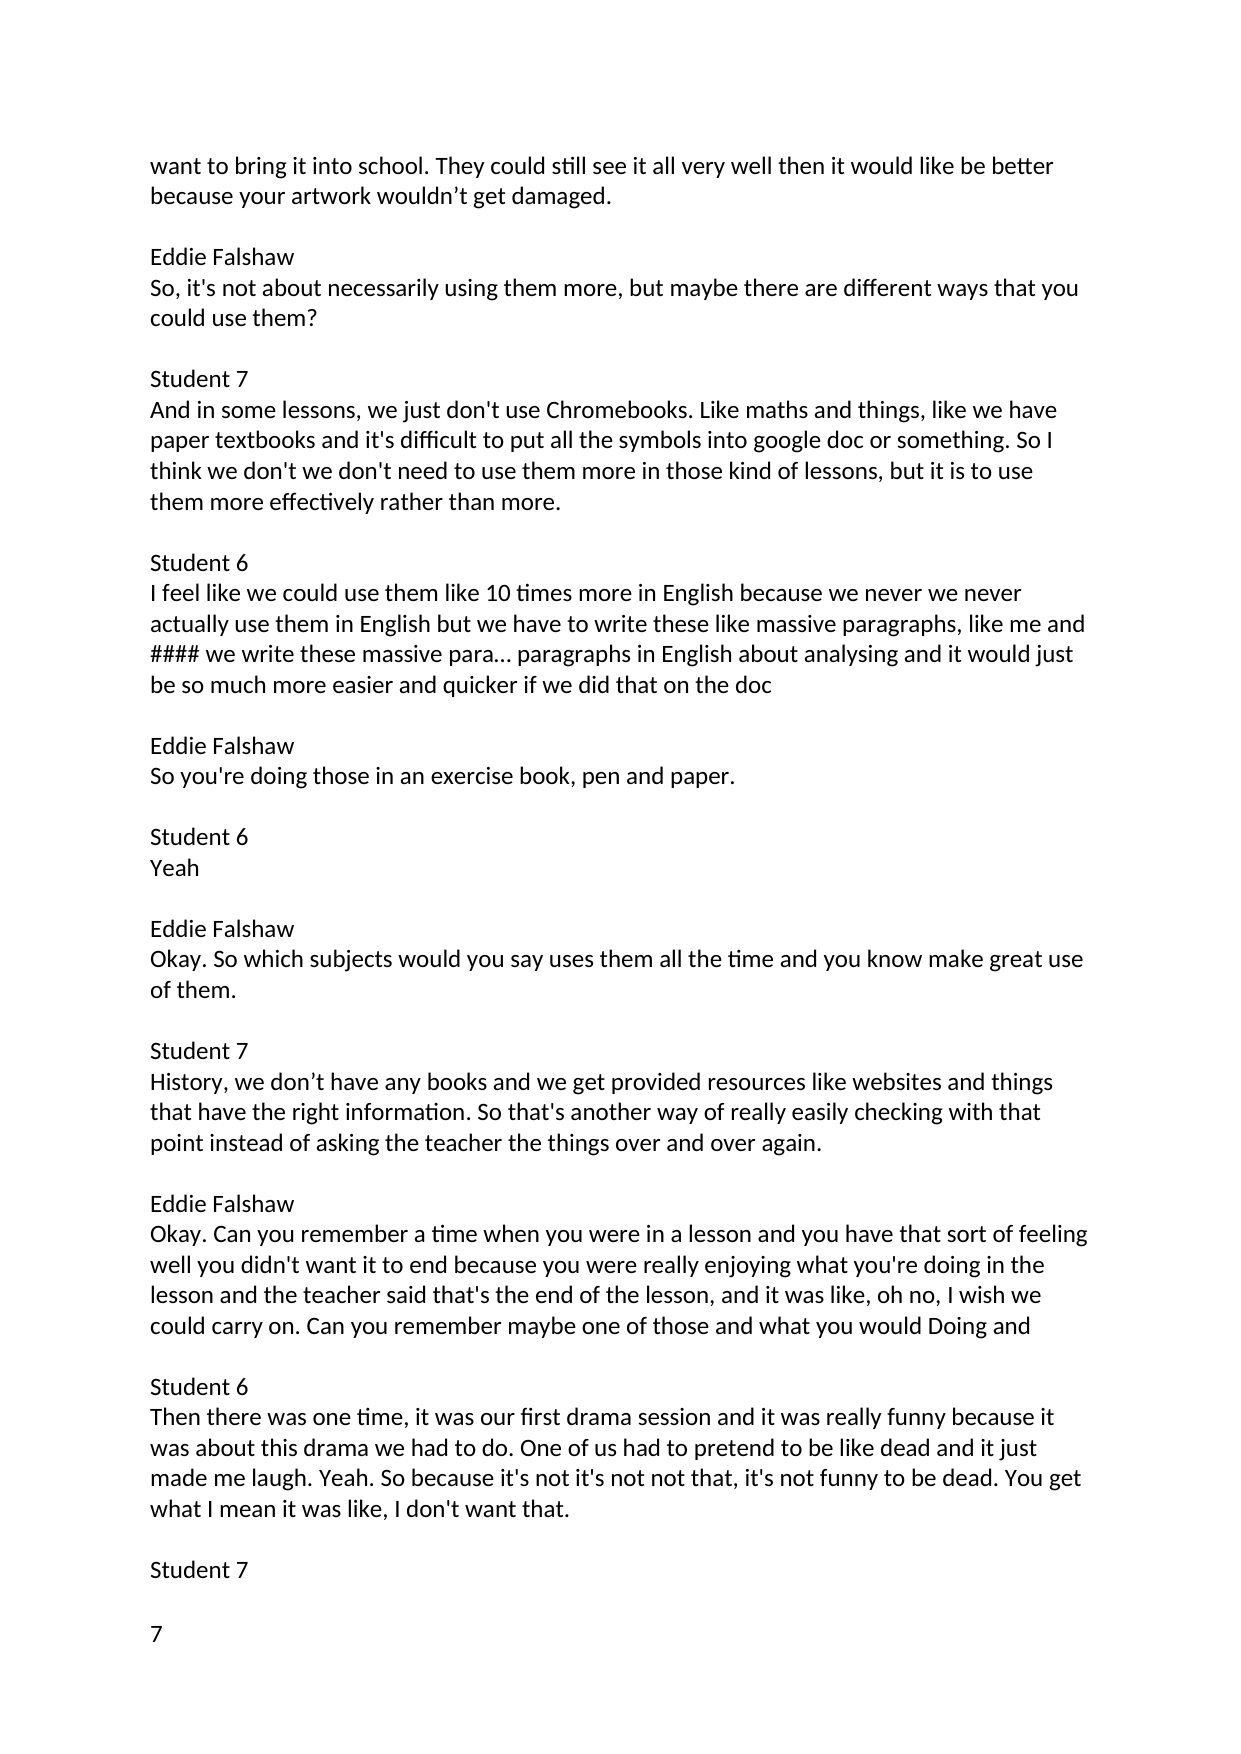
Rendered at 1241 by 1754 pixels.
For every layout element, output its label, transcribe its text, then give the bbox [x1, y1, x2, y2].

text History, we don’t have any books and we get provided resources like websites and things that have the right information. So that's another way of really easily checking with that point instead of asking the teacher the things over and over again. [150, 1066, 1090, 1157]
text Eddie Falshaw [150, 242, 1090, 272]
text Okay. Can you remember a time when you were in a lesson and you have that sort of feeling well you didn't want it to end because you were really enjoying what you're doing in the lesson and the teacher said that's the end of the lesson, and it was like, oh no, I wish we could carry on. Can you remember maybe one of those and what you would Doing and [150, 1218, 1090, 1340]
text Eddie Falshaw [150, 1188, 1090, 1218]
text So, it's not about necessarily using them more, but maybe there are different ways that you could use them? [150, 272, 1090, 333]
text Student 7 [150, 364, 1090, 394]
text Student 6 [150, 547, 1090, 577]
text Eddie Falshaw [150, 730, 1090, 760]
text So you're doing those in an exercise book, pen and paper. [150, 760, 1090, 791]
text Yeah [150, 852, 1090, 882]
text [150, 150, 1090, 211]
text And in some lessons, we just don't use Chromebooks. Like maths and things, like we have paper textbooks and it's difficult to put all the symbols into google doc or something. So I think we don't we don't need to use them more in those kind of lessons, but it is to use them more effectively rather than more. [150, 394, 1090, 516]
text Eddie Falshaw [150, 913, 1090, 943]
text Student 6 [150, 821, 1090, 852]
text Student 6 [150, 1371, 1090, 1401]
text Okay. So which subjects would you say uses them all the time and you know make great use of them. [150, 943, 1090, 1004]
text I feel like we could use them like 10 times more in English because we never we never actually use them in English but we have to write these like massive paragraphs, like me and #### we write these massive para… paragraphs in English about analysing and it would just be so much more easier and quicker if we did that on the doc [150, 577, 1090, 699]
text Student 7 [150, 1554, 1090, 1584]
text Then there was one time, it was our first drama session and it was really funny because it was about this drama we had to do. One of us had to pretend to be like dead and it just made me laugh. Yeah. So because it's not it's not not that, it's not funny to be dead. You get what I mean it was like, I don't want that. [150, 1401, 1090, 1523]
text Student 7 [150, 1035, 1090, 1066]
